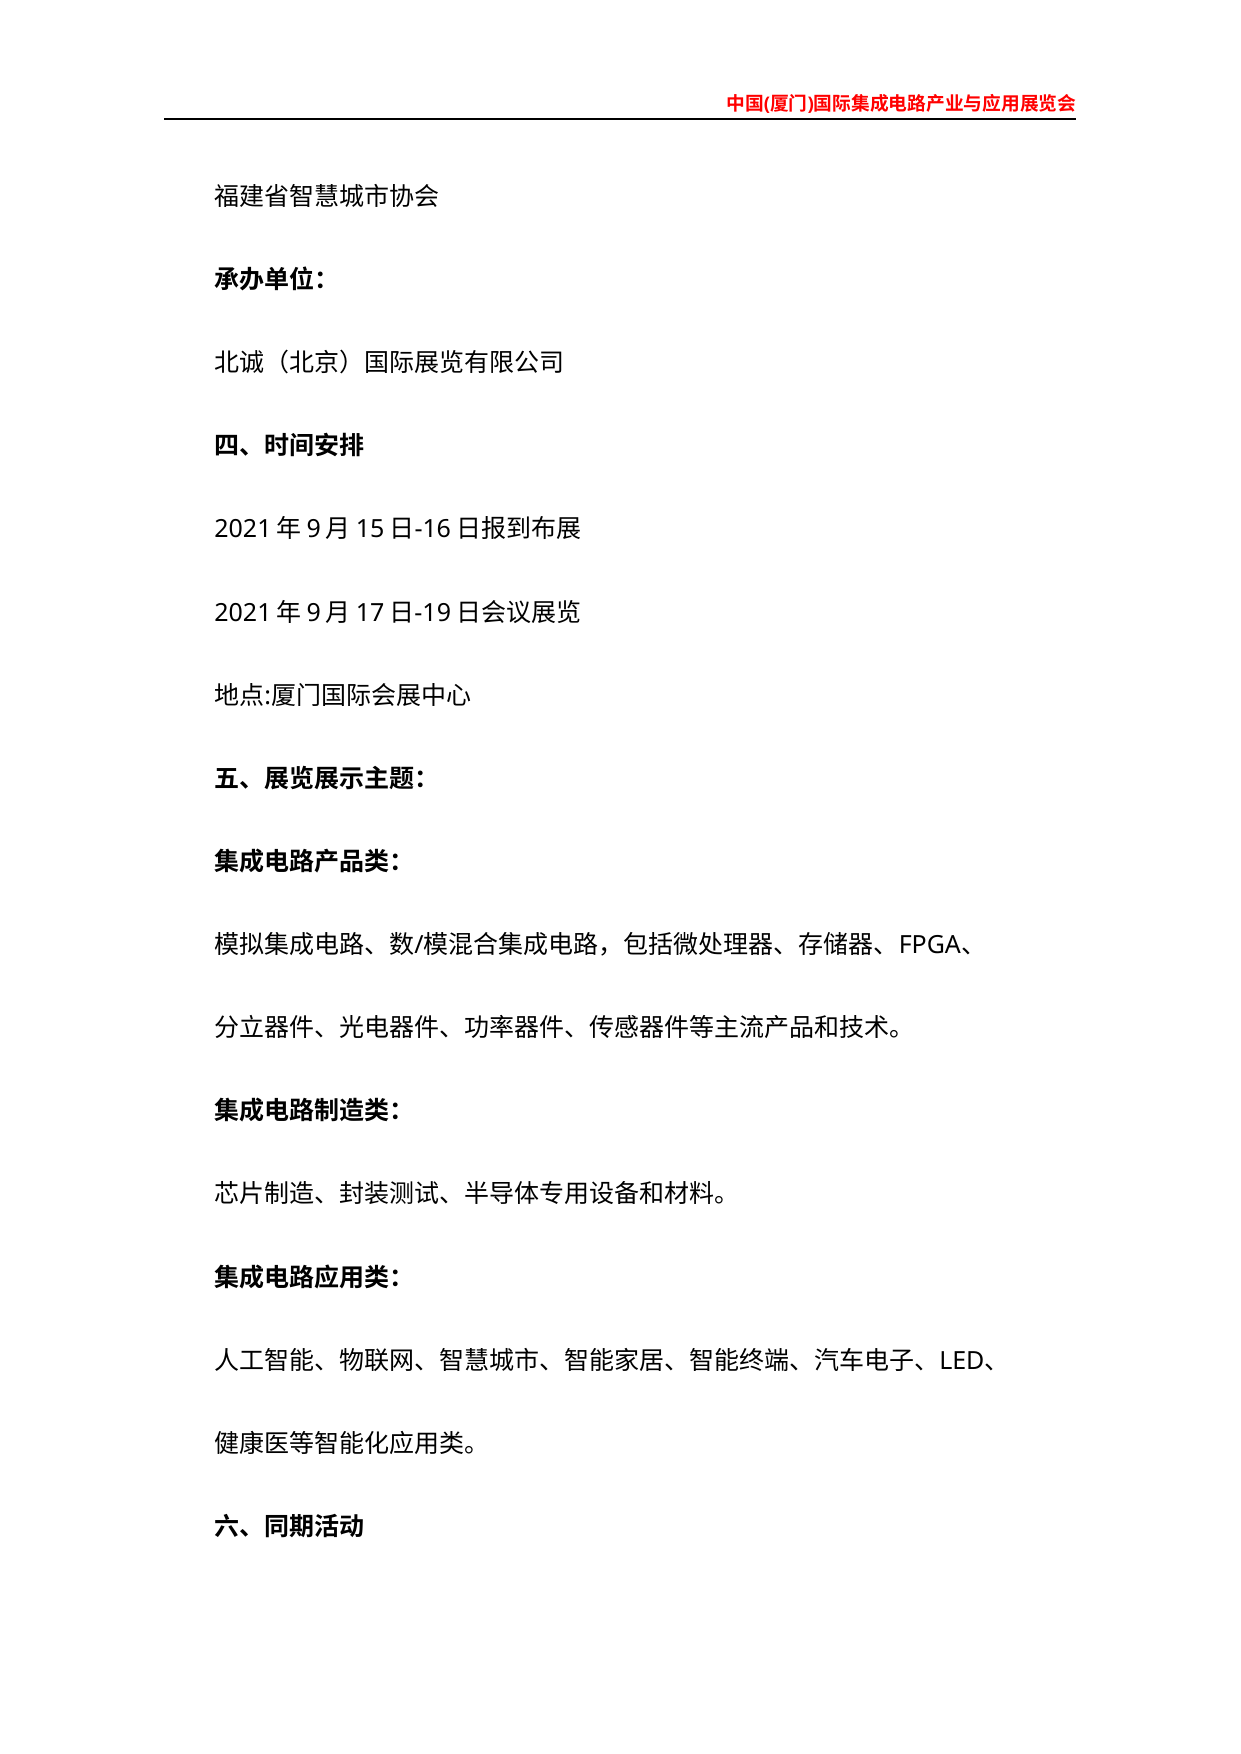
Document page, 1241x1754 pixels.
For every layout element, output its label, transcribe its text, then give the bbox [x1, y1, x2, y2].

text 2021年9月15日-16日报到布展 [164, 494, 1076, 559]
text 集成电路产品类： [164, 827, 1076, 892]
text 承办单位： [164, 245, 1076, 310]
text 集成电路制造类： [164, 1076, 1076, 1141]
text 模拟集成电路、数/模混合集成电路，包括微处理器、存储器、FPGA、 [164, 910, 1076, 975]
text 分立器件、光电器件、功率器件、传感器件等主流产品和技术。 [164, 993, 1076, 1058]
text 北诚（北京）国际展览有限公司 [164, 328, 1076, 393]
text 六、同期活动 [164, 1492, 1076, 1557]
text 芯片制造、封装测试、半导体专用设备和材料。 [164, 1159, 1076, 1224]
text 2021年9月17日-19日会议展览 [164, 578, 1076, 643]
text 五、展览展示主题： [164, 744, 1076, 809]
text 四、时间安排 [164, 411, 1076, 476]
text 福建省智慧城市协会 [164, 162, 1076, 227]
text 人工智能、物联网、智慧城市、智能家居、智能终端、汽车电子、LED、 [164, 1326, 1076, 1391]
text 健康医等智能化应用类。 [164, 1409, 1076, 1474]
text 集成电路应用类： [164, 1243, 1076, 1308]
text 地点:厦门国际会展中心 [164, 661, 1076, 726]
